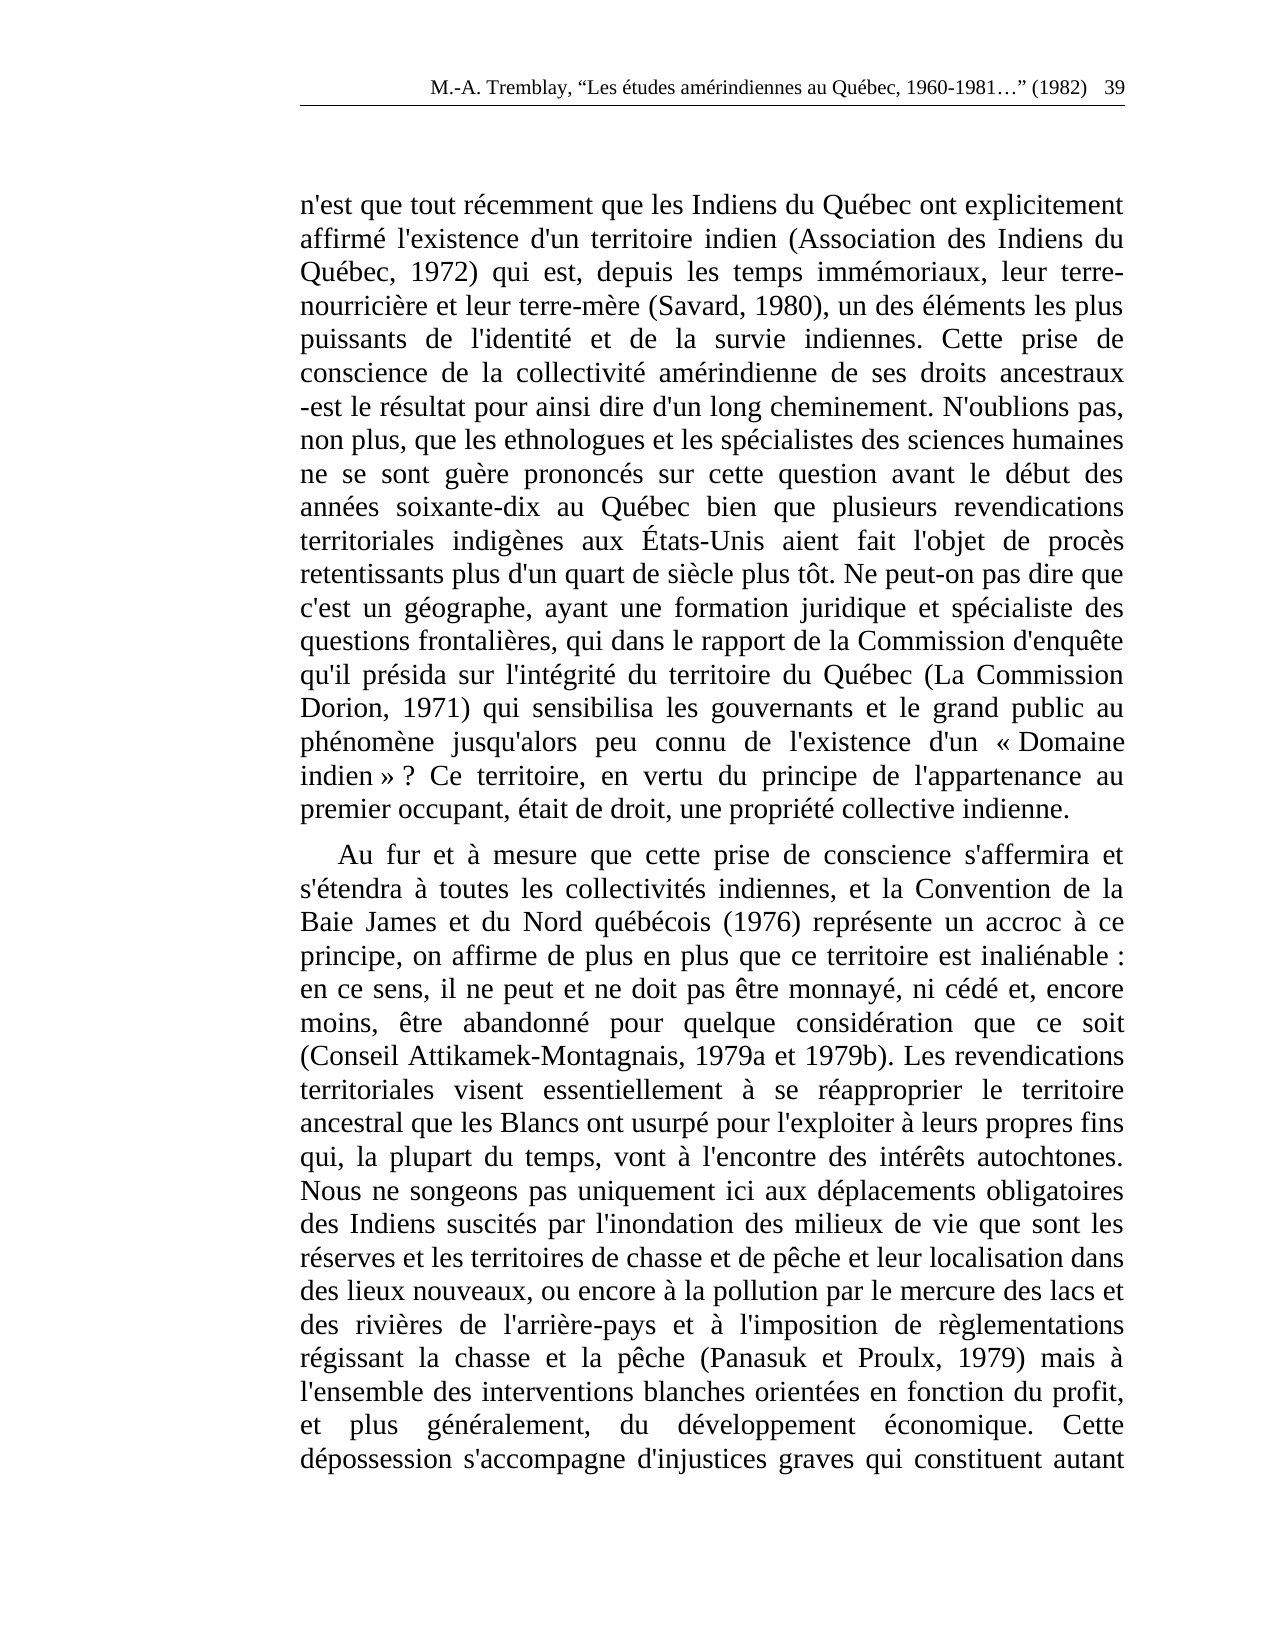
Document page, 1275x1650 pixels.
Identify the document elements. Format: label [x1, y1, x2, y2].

text [300, 837, 1125, 1474]
text [300, 187, 1125, 825]
